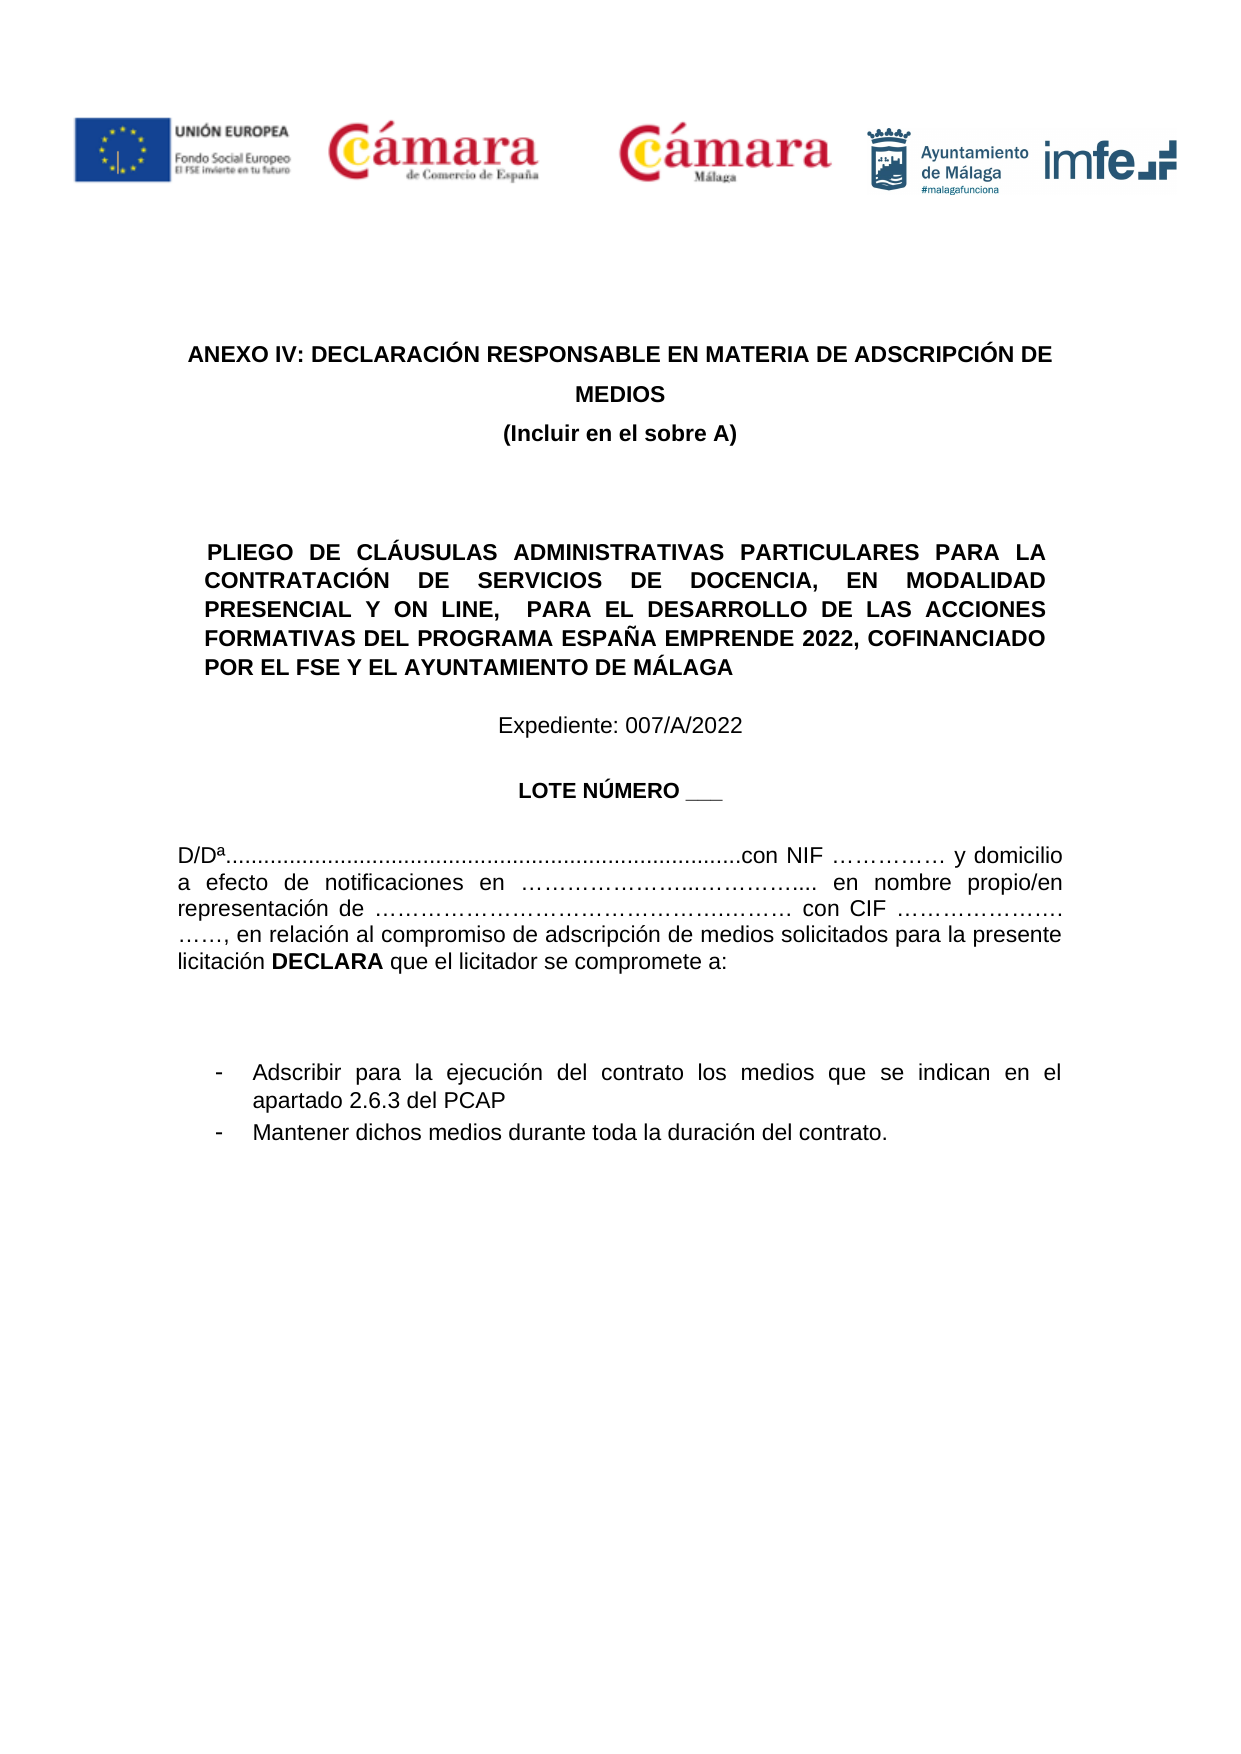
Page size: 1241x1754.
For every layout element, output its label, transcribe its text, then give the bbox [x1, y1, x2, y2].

picture [867, 128, 1177, 195]
text LOTE NÚMERO ___ [177, 778, 1063, 803]
list Adscribir para la ejecución del contrato los medios que se indican en el apartado 2.6.3 del PCAP [215, 1053, 1063, 1113]
text PLIEGO DE CLÁUSULAS ADMINISTRATIVAS PARTICULARES PARA LA CONTRATACIÓN DE SERVICIOS DE DOCENCIA, EN MODALIDAD PRESENCIAL Y ON LINE, PARA EL DESARROLLO DE LAS ACCIONES FORMATIVAS DEL PROGRAMA ESPAÑA EMPRENDE 2022, COFINANCIADO POR EL FSE Y EL AYUNTAMIENTO DE MÁLAGA [204, 538, 1047, 681]
picture [59, 103, 853, 212]
text ANEXO IV: DECLARACIÓN RESPONSABLE EN MATERIA DE ADSCRIPCIÓN DE MEDIOS [177, 341, 1063, 407]
list Mantener dichos medios durante toda la duración del contrato. [215, 1113, 1063, 1148]
text (Incluir en el sobre A) [177, 420, 1063, 446]
text Expediente: 007/A/2022 [177, 712, 1063, 739]
text D/Dª.................................................................................con NIF …………… y domicilio a efecto de notificaciones en …………………...………….... en nombre propio/en representación de ……………………………………….……… con CIF ………………….……, en relación al compromiso de adscripción de medios solicitados para la presente licitación DECLARA que el licitador se compromete a: [177, 842, 1063, 974]
